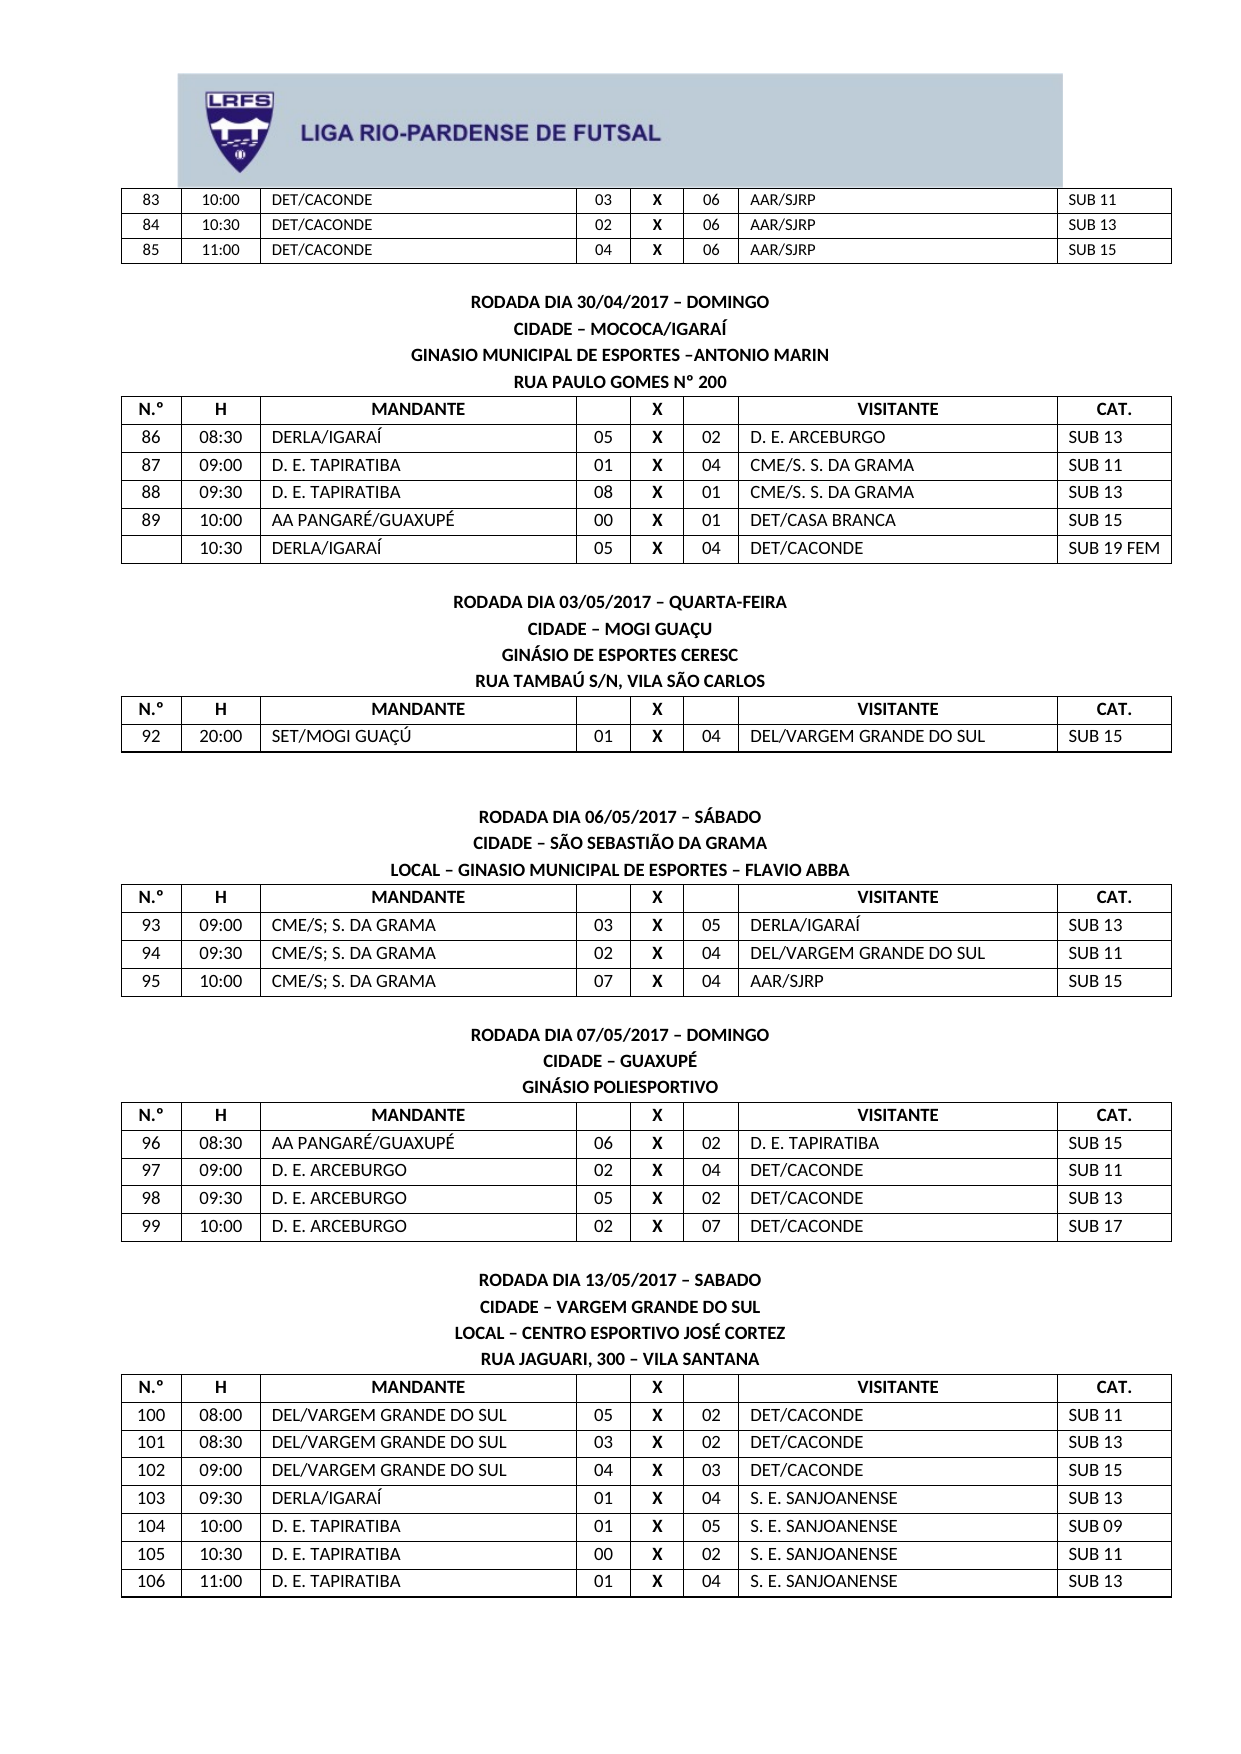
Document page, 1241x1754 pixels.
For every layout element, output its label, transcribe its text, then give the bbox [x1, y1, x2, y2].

table_cell DET/CACONDE [261, 189, 576, 213]
table_header X [631, 697, 683, 724]
table_cell SUB 15 [1058, 239, 1171, 263]
table_cell X [631, 239, 683, 263]
table_cell 06 [684, 189, 738, 213]
table_cell D. E. TAPIRATIBA [261, 1514, 576, 1541]
table_header [577, 397, 630, 424]
table_header MANDANTE [261, 397, 576, 424]
text CIDADE – SÃO SEBASTIÃO DA GRAMA [177, 832, 1063, 854]
table_cell SUB 11 [1058, 1542, 1171, 1568]
table_cell 08 [577, 481, 630, 507]
table_cell 04 [684, 453, 738, 479]
table_cell 07 [577, 969, 630, 996]
table_cell SUB 15 [1058, 509, 1171, 535]
table_cell 84 [122, 214, 181, 238]
table_header H [182, 397, 260, 424]
table_cell D. E. ARCEBURGO [739, 425, 1057, 452]
table_header [577, 1375, 630, 1402]
table_cell DEL/VARGEM GRANDE DO SUL [739, 941, 1057, 968]
table_cell DET/CACONDE [261, 214, 576, 238]
table_header [684, 697, 738, 724]
table_cell DET/CACONDE [739, 1403, 1057, 1429]
table_cell 05 [684, 1514, 738, 1541]
text LOCAL – GINASIO MUNICIPAL DE ESPORTES – FLAVIO ABBA [177, 858, 1063, 881]
table_cell 102 [122, 1458, 181, 1485]
table_cell 98 [122, 1186, 181, 1213]
table_cell 11:00 [182, 239, 260, 263]
table_cell AAR/SJRP [739, 214, 1057, 238]
table_cell 04 [577, 1458, 630, 1485]
table_cell DEL/VARGEM GRANDE DO SUL [261, 1458, 576, 1485]
table_cell 02 [684, 1186, 738, 1213]
table_cell DET/CACONDE [739, 1431, 1057, 1457]
table_cell X [631, 1542, 683, 1568]
table_cell 85 [122, 239, 181, 263]
table_header CAT. [1058, 697, 1171, 724]
table_cell SUB 13 [1058, 1186, 1171, 1213]
table_cell D. E. TAPIRATIBA [261, 1542, 576, 1568]
table_cell 04 [684, 941, 738, 968]
table_header MANDANTE [261, 1103, 576, 1130]
table_cell 10:30 [182, 536, 260, 563]
text GINASIO MUNICIPAL DE ESPORTES –ANTONIO MARIN [177, 343, 1063, 366]
table_cell 83 [122, 189, 181, 213]
table_cell X [631, 1458, 683, 1485]
table_cell 106 [122, 1570, 181, 1596]
table_cell 03 [577, 913, 630, 940]
table_header [684, 397, 738, 424]
table_cell 03 [577, 1431, 630, 1457]
table_cell 01 [577, 1514, 630, 1541]
table_header X [631, 1375, 683, 1402]
table_cell 04 [577, 239, 630, 263]
table_header [684, 885, 738, 912]
table_cell S. E. SANJOANENSE [739, 1486, 1057, 1513]
table_header N.º [122, 1103, 181, 1130]
table_cell 02 [684, 1431, 738, 1457]
table_cell SUB 15 [1058, 725, 1171, 751]
table_cell SUB 13 [1058, 425, 1171, 452]
table_cell 88 [122, 481, 181, 507]
table_cell X [631, 214, 683, 238]
text RODADA DIA 30/04/2017 – DOMINGO [177, 291, 1063, 314]
table_cell 92 [122, 725, 181, 751]
table_cell X [631, 1486, 683, 1513]
table_cell 97 [122, 1159, 181, 1185]
table_header [684, 1103, 738, 1130]
table_cell D. E. ARCEBURGO [261, 1214, 576, 1241]
text CIDADE – VARGEM GRANDE DO SUL [177, 1295, 1063, 1318]
table_cell X [631, 1214, 683, 1241]
table_cell S. E. SANJOANENSE [739, 1570, 1057, 1596]
table_cell 09:00 [182, 1159, 260, 1185]
text CIDADE – MOGI GUAÇU [177, 617, 1063, 640]
table_cell [122, 536, 181, 563]
table_cell SUB 13 [1058, 214, 1171, 238]
table_cell CME/S; S. DA GRAMA [261, 941, 576, 968]
table_header N.º [122, 1375, 181, 1402]
table_cell DET/CASA BRANCA [739, 509, 1057, 535]
table_header MANDANTE [261, 697, 576, 724]
table_cell 05 [577, 425, 630, 452]
table_cell 11:00 [182, 1570, 260, 1596]
table_header X [631, 397, 683, 424]
table_cell DET/CACONDE [739, 1214, 1057, 1241]
table_cell X [631, 725, 683, 751]
table_header X [631, 885, 683, 912]
table_cell 04 [684, 725, 738, 751]
table_cell SET/MOGI GUAÇÚ [261, 725, 576, 751]
table_cell X [631, 913, 683, 940]
table_cell D. E. TAPIRATIBA [261, 1570, 576, 1596]
table_cell 09:30 [182, 481, 260, 507]
table_header VISITANTE [739, 397, 1057, 424]
table_cell SUB 11 [1058, 1159, 1171, 1185]
table_cell X [631, 1159, 683, 1185]
text RODADA DIA 03/05/2017 – QUARTA-FEIRA [177, 590, 1063, 613]
table_cell 01 [577, 453, 630, 479]
table_cell 06 [684, 214, 738, 238]
table_cell SUB 09 [1058, 1514, 1171, 1541]
table_cell 86 [122, 425, 181, 452]
table_cell X [631, 453, 683, 479]
table_cell SUB 15 [1058, 1458, 1171, 1485]
table_cell SUB 11 [1058, 189, 1171, 213]
table_cell 00 [577, 509, 630, 535]
table_cell 01 [684, 481, 738, 507]
table_cell SUB 13 [1058, 1570, 1171, 1596]
table_cell 94 [122, 941, 181, 968]
table_cell 00 [577, 1542, 630, 1568]
table_cell X [631, 509, 683, 535]
table_header CAT. [1058, 885, 1171, 912]
table_cell CME/S; S. DA GRAMA [261, 913, 576, 940]
table_cell 05 [577, 536, 630, 563]
table_header H [182, 697, 260, 724]
text RODADA DIA 07/05/2017 – DOMINGO [177, 1023, 1063, 1046]
table_cell 10:00 [182, 509, 260, 535]
table_cell AA PANGARÉ/GUAXUPÉ [261, 1131, 576, 1158]
table_cell DET/CACONDE [739, 1186, 1057, 1213]
table_cell DERLA/IGARAÍ [261, 1486, 576, 1513]
table_cell SUB 11 [1058, 941, 1171, 968]
text RUA JAGUARI, 300 – VILA SANTANA [177, 1347, 1063, 1370]
table_cell X [631, 425, 683, 452]
table_header N.º [122, 397, 181, 424]
table_cell 01 [577, 725, 630, 751]
table_cell 09:00 [182, 453, 260, 479]
table_cell X [631, 1186, 683, 1213]
table_cell X [631, 1570, 683, 1596]
table_cell AA PANGARÉ/GUAXUPÉ [261, 509, 576, 535]
text RODADA DIA 06/05/2017 – SÁBADO [177, 805, 1063, 828]
table_cell S. E. SANJOANENSE [739, 1514, 1057, 1541]
table_cell 10:30 [182, 214, 260, 238]
table_cell 02 [684, 1542, 738, 1568]
table_header [577, 885, 630, 912]
table_cell 96 [122, 1131, 181, 1158]
text CIDADE – GUAXUPÉ [177, 1049, 1063, 1072]
table_cell X [631, 1131, 683, 1158]
table_cell DET/CACONDE [739, 1159, 1057, 1185]
table_cell 03 [577, 189, 630, 213]
table_cell D. E. TAPIRATIBA [739, 1131, 1057, 1158]
table_header CAT. [1058, 1375, 1171, 1402]
table_header [577, 697, 630, 724]
text RUA TAMBAÚ S/N, VILA SÃO CARLOS [177, 669, 1063, 692]
table_cell SUB 17 [1058, 1214, 1171, 1241]
table_cell 95 [122, 969, 181, 996]
table_cell SUB 11 [1058, 453, 1171, 479]
table_cell 01 [684, 509, 738, 535]
table_cell 04 [684, 1570, 738, 1596]
table_cell D. E. ARCEBURGO [261, 1159, 576, 1185]
table_cell D. E. TAPIRATIBA [261, 453, 576, 479]
table_cell SUB 13 [1058, 913, 1171, 940]
table_header [577, 1103, 630, 1130]
table_header H [182, 885, 260, 912]
table_cell SUB 19 FEM [1058, 536, 1171, 563]
table_cell 10:00 [182, 189, 260, 213]
table_cell 02 [684, 425, 738, 452]
table_header [684, 1375, 738, 1402]
table_cell DET/CACONDE [739, 1458, 1057, 1485]
table_cell DERLA/IGARAÍ [739, 913, 1057, 940]
table_cell D. E. TAPIRATIBA [261, 481, 576, 507]
table_header N.º [122, 885, 181, 912]
table_cell 101 [122, 1431, 181, 1457]
table_cell 08:00 [182, 1403, 260, 1429]
table_cell 08:30 [182, 425, 260, 452]
table_cell X [631, 969, 683, 996]
table_cell 02 [577, 1159, 630, 1185]
table_cell X [631, 1403, 683, 1429]
table_cell 09:00 [182, 913, 260, 940]
table_cell 89 [122, 509, 181, 535]
table_cell 01 [577, 1570, 630, 1596]
table_header MANDANTE [261, 885, 576, 912]
table_cell AAR/SJRP [739, 239, 1057, 263]
table_header CAT. [1058, 1103, 1171, 1130]
table_cell AAR/SJRP [739, 189, 1057, 213]
table_cell 104 [122, 1514, 181, 1541]
text LOCAL – CENTRO ESPORTIVO JOSÉ CORTEZ [177, 1321, 1063, 1344]
table_cell DET/CACONDE [261, 239, 576, 263]
table_cell SUB 11 [1058, 1403, 1171, 1429]
table_cell 87 [122, 453, 181, 479]
table_header VISITANTE [739, 697, 1057, 724]
table_cell 02 [577, 941, 630, 968]
table_cell DEL/VARGEM GRANDE DO SUL [261, 1403, 576, 1429]
table_cell 02 [684, 1131, 738, 1158]
table_header X [631, 1103, 683, 1130]
table_cell 02 [684, 1403, 738, 1429]
table_cell 10:00 [182, 1214, 260, 1241]
text CIDADE – MOCOCA/IGARAÍ [177, 317, 1063, 340]
table_header H [182, 1103, 260, 1130]
table_cell 09:30 [182, 941, 260, 968]
text RUA PAULO GOMES Nº 200 [177, 370, 1063, 393]
table_cell 04 [684, 1486, 738, 1513]
table_cell 99 [122, 1214, 181, 1241]
table_cell 105 [122, 1542, 181, 1568]
table_cell DERLA/IGARAÍ [261, 536, 576, 563]
table_cell 01 [577, 1486, 630, 1513]
table_cell X [631, 536, 683, 563]
table_cell 04 [684, 536, 738, 563]
table_cell CME/S; S. DA GRAMA [261, 969, 576, 996]
table_cell X [631, 481, 683, 507]
table_cell DEL/VARGEM GRANDE DO SUL [739, 725, 1057, 751]
table_cell SUB 15 [1058, 1131, 1171, 1158]
table_cell AAR/SJRP [739, 969, 1057, 996]
table_cell CME/S. S. DA GRAMA [739, 481, 1057, 507]
table_cell 10:00 [182, 969, 260, 996]
table_header MANDANTE [261, 1375, 576, 1402]
table_cell 02 [577, 214, 630, 238]
table_cell 09:00 [182, 1458, 260, 1485]
table_cell DERLA/IGARAÍ [261, 425, 576, 452]
table_cell 05 [577, 1403, 630, 1429]
table_cell 06 [577, 1131, 630, 1158]
table_header H [182, 1375, 260, 1402]
table_cell 10:00 [182, 1514, 260, 1541]
text GINÁSIO POLIESPORTIVO [177, 1076, 1063, 1098]
table_header VISITANTE [739, 1103, 1057, 1130]
table_cell X [631, 1431, 683, 1457]
table_header CAT. [1058, 397, 1171, 424]
table_cell 04 [684, 1159, 738, 1185]
table_cell S. E. SANJOANENSE [739, 1542, 1057, 1568]
table_cell 93 [122, 913, 181, 940]
table_cell X [631, 1514, 683, 1541]
table_header N.º [122, 697, 181, 724]
table_cell 20:00 [182, 725, 260, 751]
table_cell D. E. ARCEBURGO [261, 1186, 576, 1213]
table_cell 03 [684, 1458, 738, 1485]
table_cell DEL/VARGEM GRANDE DO SUL [261, 1431, 576, 1457]
table_cell 08:30 [182, 1131, 260, 1158]
table_cell SUB 13 [1058, 1431, 1171, 1457]
table_header VISITANTE [739, 885, 1057, 912]
table_cell X [631, 941, 683, 968]
table_cell 04 [684, 969, 738, 996]
table_cell 10:30 [182, 1542, 260, 1568]
table_cell 09:30 [182, 1486, 260, 1513]
table_cell 08:30 [182, 1431, 260, 1457]
table_cell 07 [684, 1214, 738, 1241]
table_cell 09:30 [182, 1186, 260, 1213]
table_cell 103 [122, 1486, 181, 1513]
picture [177, 73, 1063, 188]
text GINÁSIO DE ESPORTES CERESC [177, 643, 1063, 666]
table_cell CME/S. S. DA GRAMA [739, 453, 1057, 479]
table_cell SUB 15 [1058, 969, 1171, 996]
text RODADA DIA 13/05/2017 – SABADO [177, 1268, 1063, 1291]
table_cell SUB 13 [1058, 1486, 1171, 1513]
table_cell 05 [684, 913, 738, 940]
table_cell DET/CACONDE [739, 536, 1057, 563]
table_cell 06 [684, 239, 738, 263]
table_cell SUB 13 [1058, 481, 1171, 507]
table_cell 100 [122, 1403, 181, 1429]
table_cell X [631, 189, 683, 213]
table_header VISITANTE [739, 1375, 1057, 1402]
table_cell 02 [577, 1214, 630, 1241]
table_cell 05 [577, 1186, 630, 1213]
